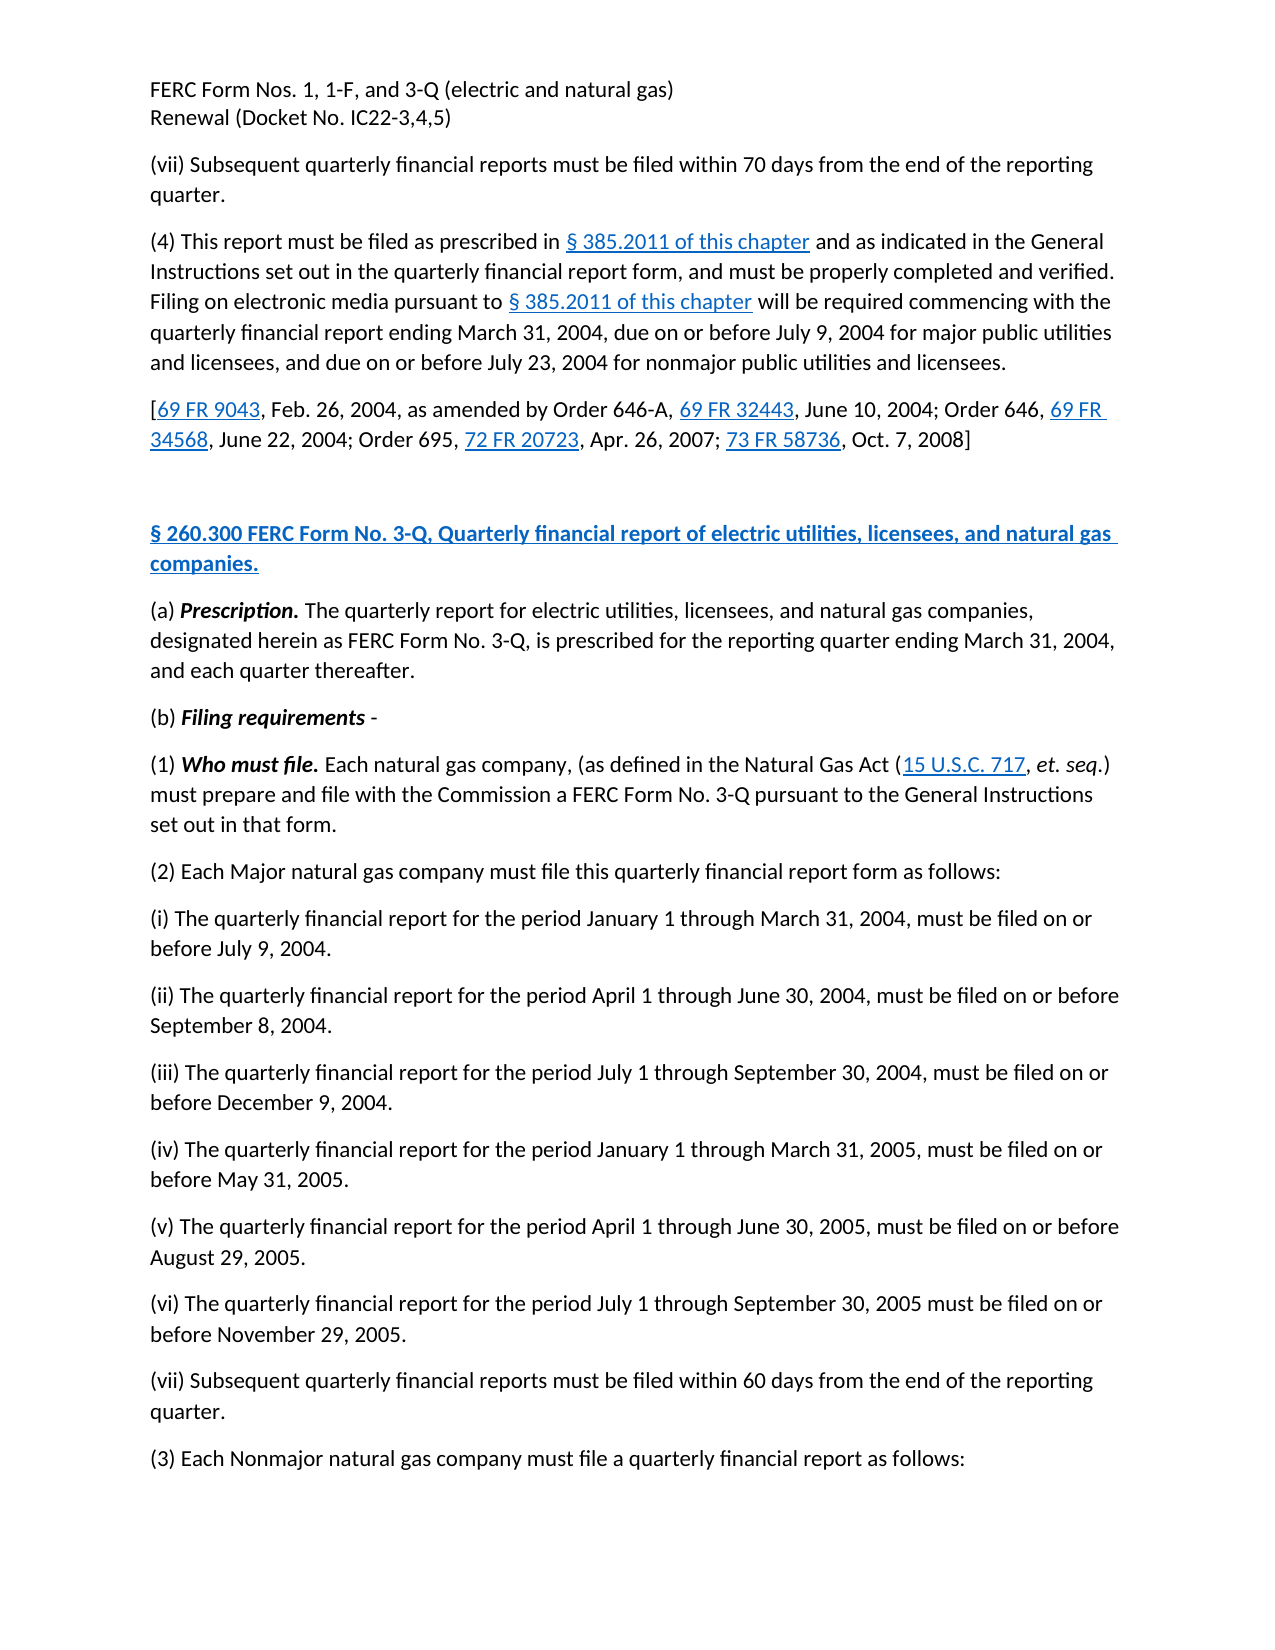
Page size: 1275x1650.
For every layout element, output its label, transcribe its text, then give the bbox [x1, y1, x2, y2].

text (b) Filing requirements - [150, 703, 1125, 731]
text (a) Prescription. The quarterly report for electric utilities, licensees, and natural gas companies, designated herein as FERC Form No. 3-Q, is prescribed for the reporting quarter ending March 31, 2004, and each quarter thereafter. [150, 596, 1125, 684]
text (i) The quarterly financial report for the period January 1 through March 31, 2004, must be filed on or before July 9, 2004. [150, 904, 1125, 962]
text (v) The quarterly financial report for the period April 1 through June 30, 2005, must be filed on or before August 29, 2005. [150, 1212, 1125, 1271]
text (vi) The quarterly financial report for the period July 1 through September 30, 2005 must be filed on or before November 29, 2005. [150, 1289, 1125, 1348]
text (3) Each Nonmajor natural gas company must file a quarterly financial report as follows: [150, 1444, 1125, 1472]
text (iv) The quarterly financial report for the period January 1 through March 31, 2005, must be filed on or before May 31, 2005. [150, 1135, 1125, 1194]
text § 260.300 FERC Form No. 3-Q, Quarterly financial report of electric utilities, licensees, and natural gas companies. [150, 519, 1125, 577]
text (1) Who must file. Each natural gas company, (as defined in the Natural Gas Act (15 U.S.C. 717, et. seq.) must prepare and file with the Commission a FERC Form No. 3-Q pursuant to the General Instructions set out in that form. [150, 750, 1125, 838]
text (ii) The quarterly financial report for the period April 1 through June 30, 2004, must be filed on or before September 8, 2004. [150, 981, 1125, 1039]
text (2) Each Major natural gas company must file this quarterly financial report form as follows: [150, 857, 1125, 885]
text (vii) Subsequent quarterly financial reports must be filed within 70 days from the end of the reporting quarter. [150, 150, 1125, 208]
text [69 FR 9043, Feb. 26, 2004, as amended by Order 646-A, 69 FR 32443, June 10, 2004; Order 646, 69 FR 34568, June 22, 2004; Order 695, 72 FR 20723, Apr. 26, 2007; 73 FR 58736, Oct. 7, 2008] [150, 395, 1125, 453]
text (4) This report must be filed as prescribed in § 385.2011 of this chapter and as indicated in the General Instructions set out in the quarterly financial report form, and must be properly completed and verified. Filing on electronic media pursuant to § 385.2011 of this chapter will be required commencing with the quarterly financial report ending March 31, 2004, due on or before July 9, 2004 for major public utilities and licensees, and due on or before July 23, 2004 for nonmajor public utilities and licensees. [150, 227, 1125, 376]
text (iii) The quarterly financial report for the period July 1 through September 30, 2004, must be filed on or before December 9, 2004. [150, 1058, 1125, 1117]
text (vii) Subsequent quarterly financial reports must be filed within 60 days from the end of the reporting quarter. [150, 1367, 1125, 1425]
